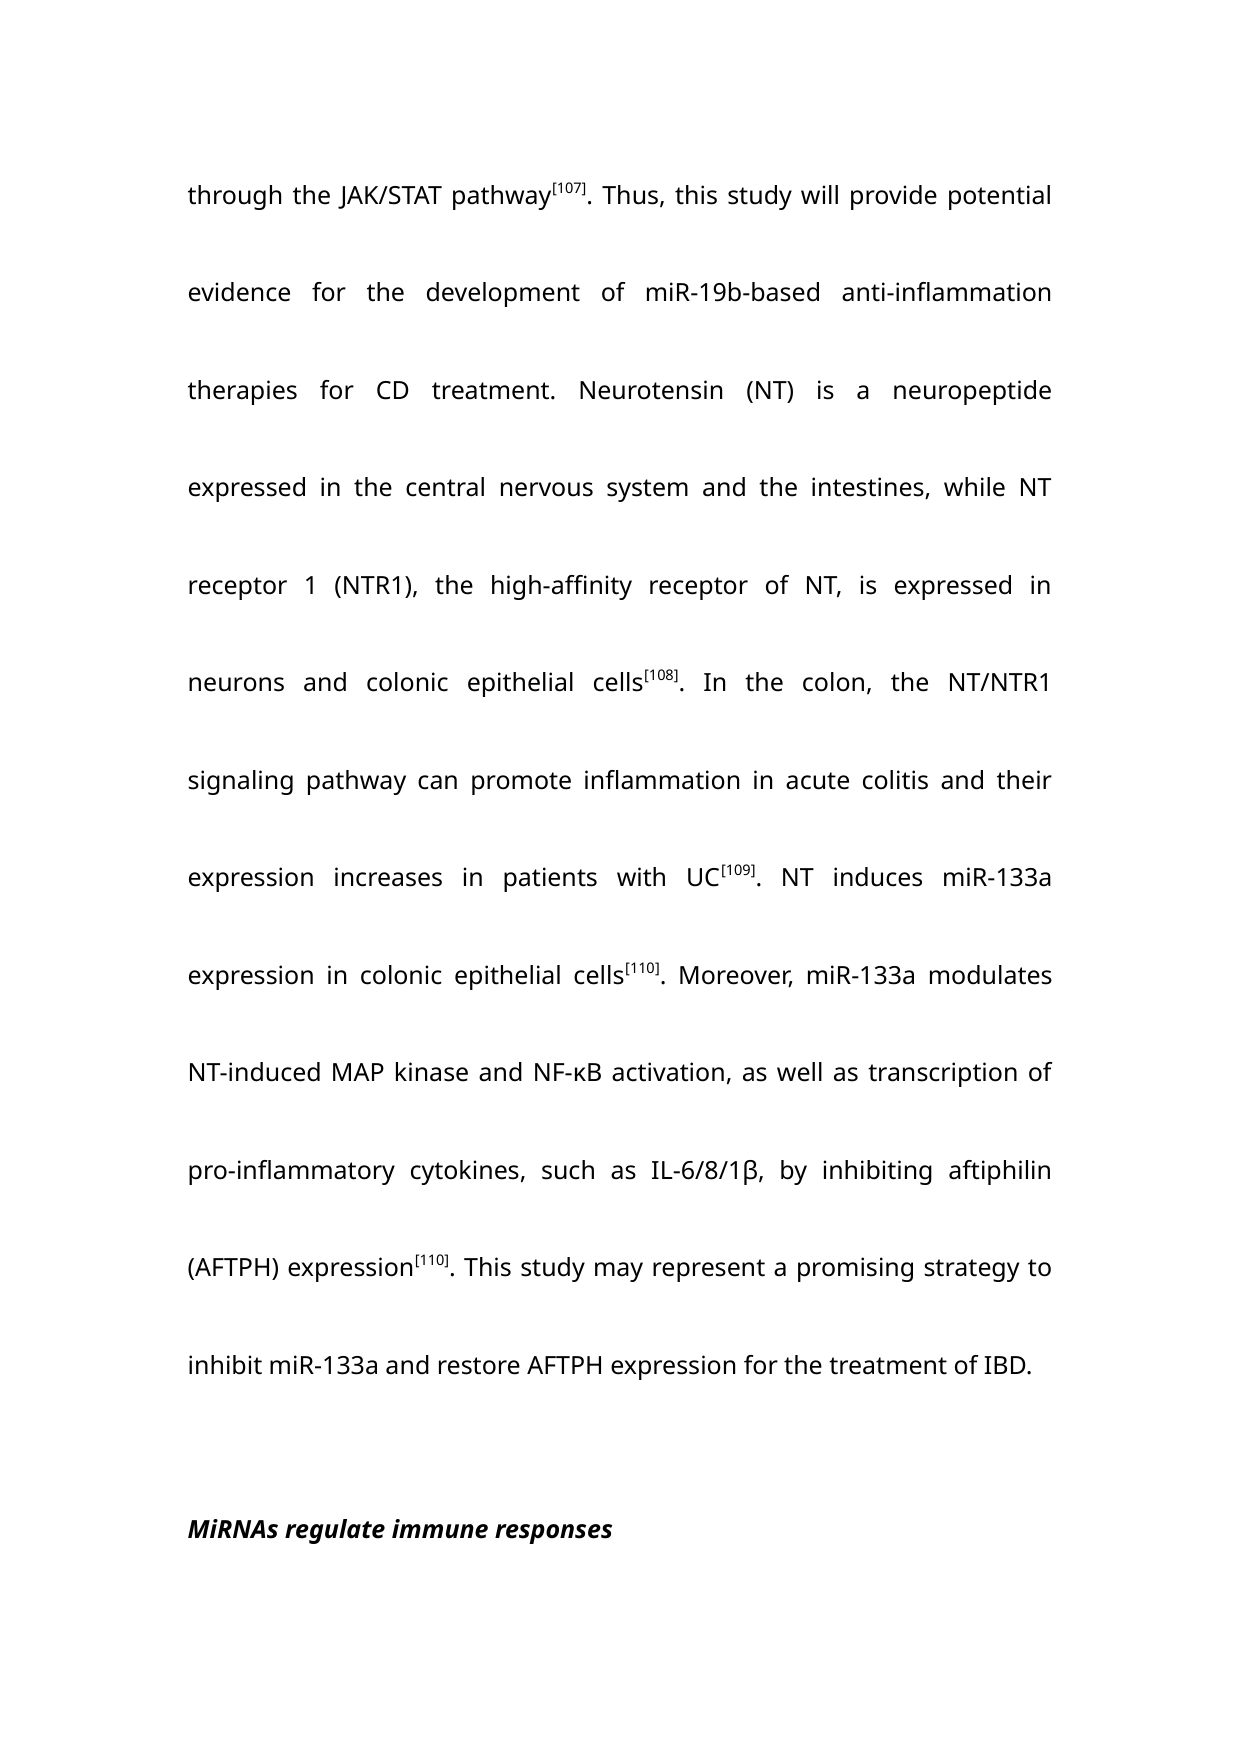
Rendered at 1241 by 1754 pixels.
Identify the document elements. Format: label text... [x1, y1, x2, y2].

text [187, 162, 1053, 1397]
text MiRNAs regulate immune responses [187, 1496, 1053, 1561]
